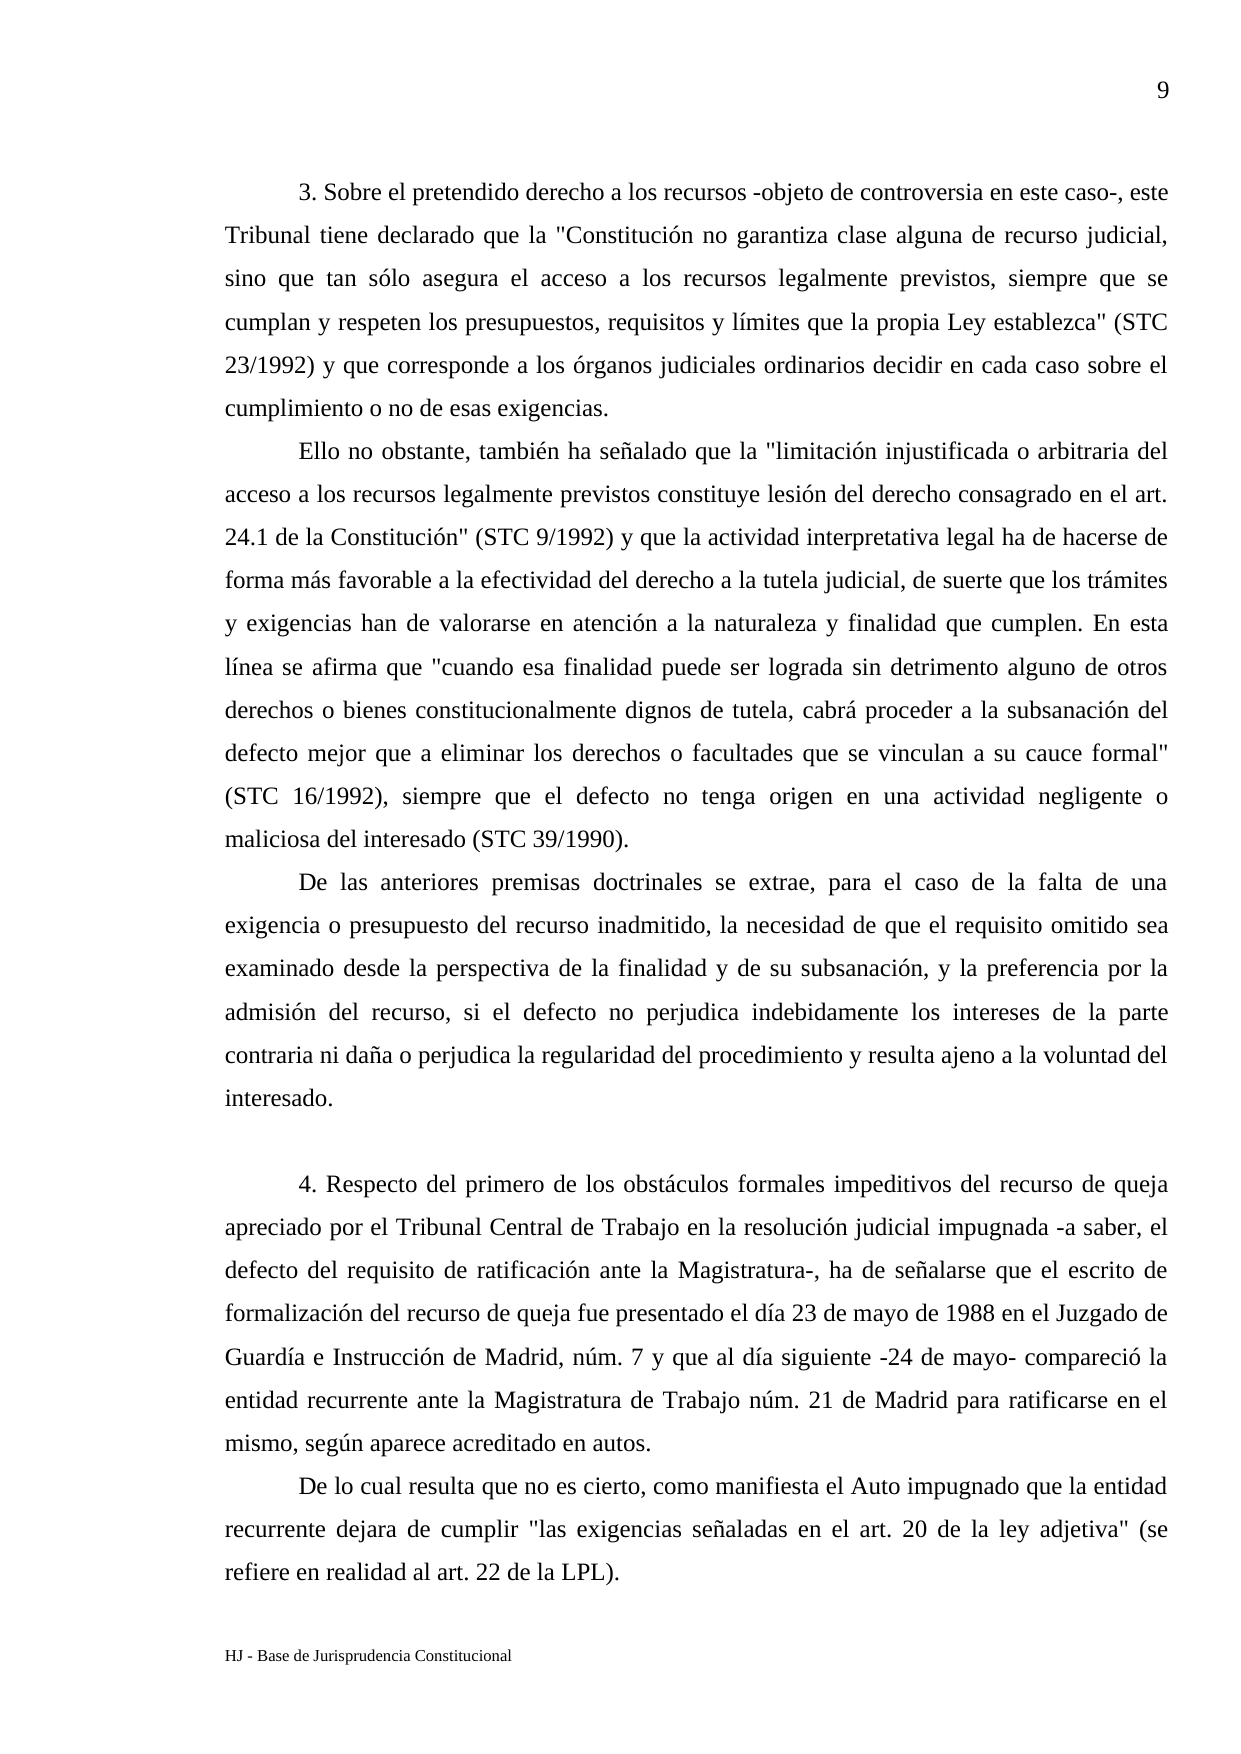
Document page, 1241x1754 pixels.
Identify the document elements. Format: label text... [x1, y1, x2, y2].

text De lo cual resulta que no es cierto, como manifiesta el Auto impugnado que la entidad recurrente dejara de cumplir "las exigencias señaladas en el art. 20 de la ley adjetiva" (se refiere en realidad al art. 22 de la LPL). [224, 1471, 1169, 1586]
text Ello no obstante, también ha señalado que la "limitación injustificada o arbitraria del acceso a los recursos legalmente previstos constituye lesión del derecho consagrado en el art. 24.1 de la Constitución" (STC 9/1992) y que la actividad interpretativa legal ha de hacerse de forma más favorable a la efectividad del derecho a la tutela judicial, de suerte que los trámites y exigencias han de valorarse en atención a la naturaleza y finalidad que cumplen. En esta línea se afirma que "cuando esa finalidad puede ser lograda sin detrimento alguno de otros derechos o bienes constitucionalmente dignos de tutela, cabrá proceder a la subsanación del defecto mejor que a eliminar los derechos o facultades que se vinculan a su cauce formal" (STC 16/1992), siempre que el defecto no tenga origen en una actividad negligente o maliciosa del interesado (STC 39/1990). [224, 436, 1169, 853]
text De las anteriores premisas doctrinales se extrae, para el caso de la falta de una exigencia o presupuesto del recurso inadmitido, la necesidad de que el requisito omitido sea examinado desde la perspectiva de la finalidad y de su subsanación, y la preferencia por la admisión del recurso, si el defecto no perjudica indebidamente los intereses de la parte contraria ni daña o perjudica la regularidad del procedimiento y resulta ajeno a la voluntad del interesado. [224, 867, 1169, 1112]
text 4. Respecto del primero de los obstáculos formales impeditivos del recurso de queja apreciado por el Tribunal Central de Trabajo en la resolución judicial impugnada -a saber, el defecto del requisito de ratificación ante la Magistratura-, ha de señalarse que el escrito de formalización del recurso de queja fue presentado el día 23 de mayo de 1988 en el Juzgado de Guardía e Instrucción de Madrid, núm. 7 y que al día siguiente -24 de mayo- compareció la entidad recurrente ante la Magistratura de Trabajo núm. 21 de Madrid para ratificarse en el mismo, según aparece acreditado en autos. [224, 1169, 1169, 1457]
text 3. Sobre el pretendido derecho a los recursos -objeto de controversia en este caso-, este Tribunal tiene declarado que la "Constitución no garantiza clase alguna de recurso judicial, sino que tan sólo asegura el acceso a los recursos legalmente previstos, siempre que se cumplan y respeten los presupuestos, requisitos y límites que la propia Ley establezca" (STC 23/1992) y que corresponde a los órganos judiciales ordinarios decidir en cada caso sobre el cumplimiento o no de esas exigencias. [224, 177, 1169, 422]
